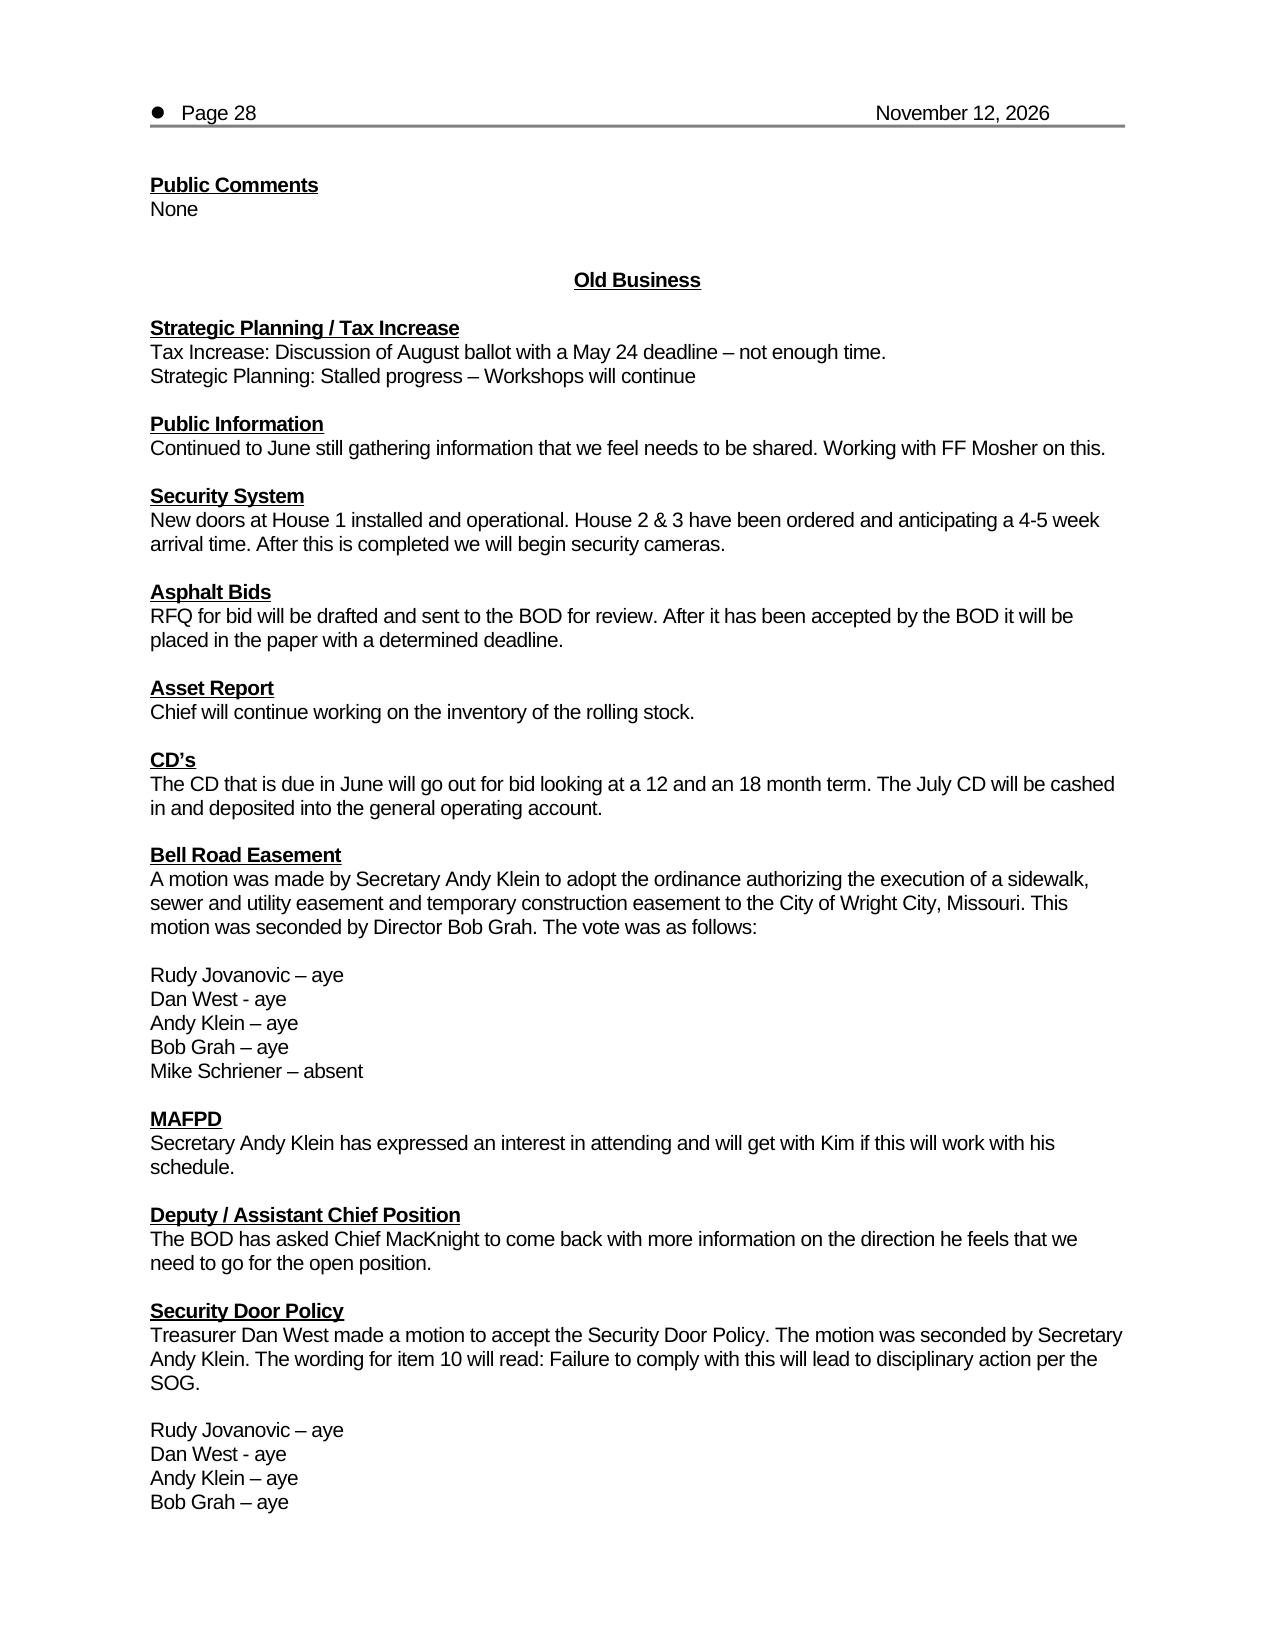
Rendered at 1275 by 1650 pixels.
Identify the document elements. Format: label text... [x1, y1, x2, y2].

text Rudy Jovanovic – aye [150, 1418, 1125, 1442]
text Andy Klein – aye [150, 1466, 1125, 1490]
text Rudy Jovanovic – aye [150, 963, 1125, 987]
text Strategic Planning: Stalled progress – Workshops will continue [150, 364, 1125, 388]
text Security System [150, 484, 1125, 508]
text MAFPD [150, 1107, 1125, 1131]
text RFQ for bid will be drafted and sent to the BOD for review. After it has been accepted by the BOD it will be placed in the paper with a determined deadline. [150, 604, 1125, 652]
text Dan West - aye [150, 1442, 1125, 1466]
text Treasurer Dan West made a motion to accept the Security Door Policy. The motion was seconded by Secretary Andy Klein. The wording for item 10 will read: Failure to comply with this will lead to disciplinary action per the SOG. [150, 1322, 1125, 1394]
text Secretary Andy Klein has expressed an interest in attending and will get with Kim if this will work with his schedule. [150, 1131, 1125, 1179]
text Chief will continue working on the inventory of the rolling stock. [150, 699, 1125, 723]
text None [150, 196, 1125, 220]
text A motion was made by Secretary Andy Klein to adopt the ordinance authorizing the execution of a sidewalk, sewer and utility easement and temporary construction easement to the City of Wright City, Missouri. This motion was seconded by Director Bob Grah. The vote was as follows: [150, 867, 1125, 939]
text Security Door Policy [150, 1298, 1125, 1322]
text The CD that is due in June will go out for bid looking at a 12 and an 18 month term. The July CD will be cashed in and deposited into the general operating account. [150, 771, 1125, 819]
text CD’s [150, 747, 1125, 771]
text Strategic Planning / Tax Increase [150, 316, 1125, 340]
text Asphalt Bids [150, 580, 1125, 604]
text Andy Klein – aye [150, 1011, 1125, 1035]
text Deputy / Assistant Chief Position [150, 1203, 1125, 1227]
text Bell Road Easement [150, 843, 1125, 867]
text Mike Schriener – absent [150, 1059, 1125, 1083]
text The BOD has asked Chief MacKnight to come back with more information on the direction he feels that we need to go for the open position. [150, 1227, 1125, 1274]
text Continued to June still gathering information that we feel needs to be shared. Working with FF Mosher on this. [150, 436, 1125, 460]
text Bob Grah – aye [150, 1490, 1125, 1514]
text Public Comments [150, 172, 1125, 196]
text Old Business [150, 268, 1125, 292]
text Asset Report [150, 676, 1125, 699]
text Dan West - aye [150, 987, 1125, 1011]
text New doors at House 1 installed and operational. House 2 & 3 have been ordered and anticipating a 4-5 week arrival time. After this is completed we will begin security cameras. [150, 508, 1125, 556]
text Tax Increase: Discussion of August ballot with a May 24 deadline – not enough time. [150, 340, 1125, 364]
text Public Information [150, 412, 1125, 436]
text Bob Grah – aye [150, 1035, 1125, 1059]
